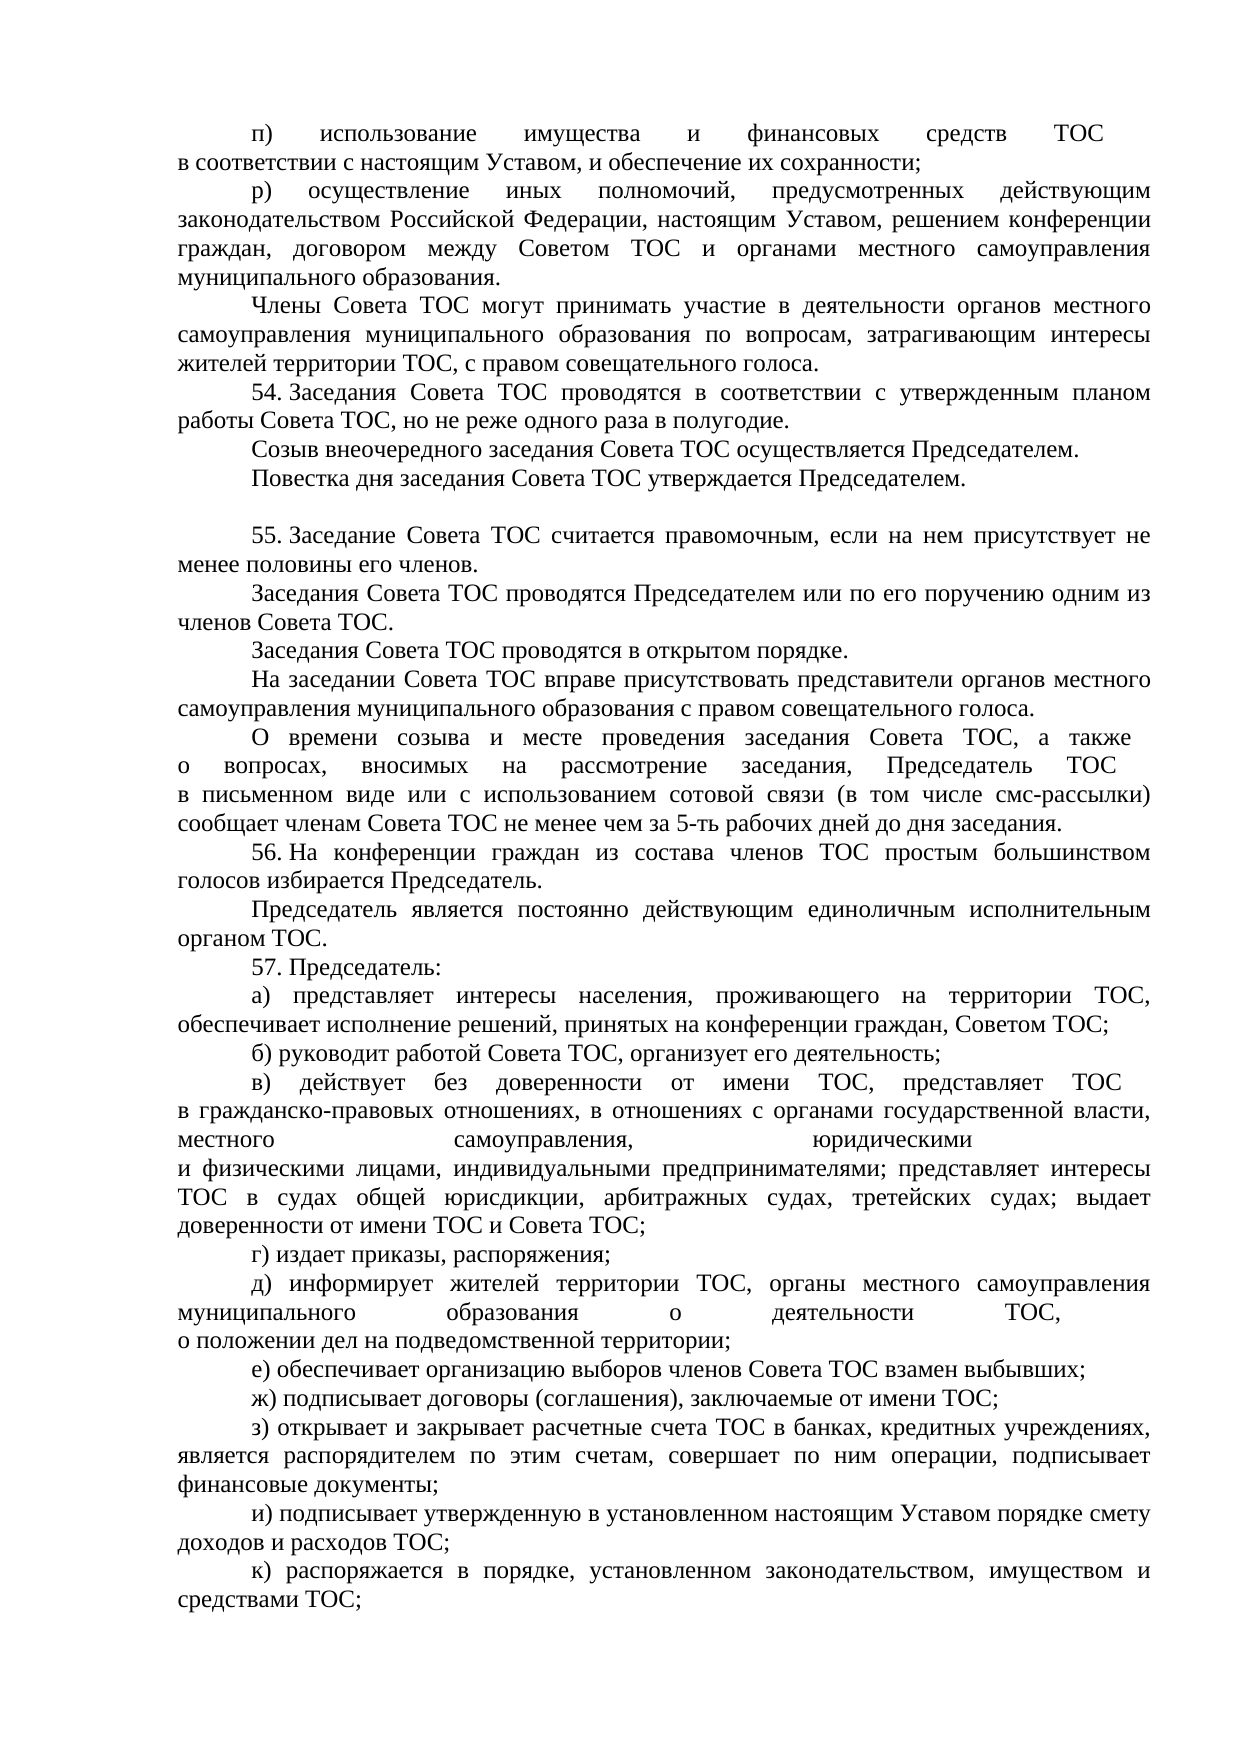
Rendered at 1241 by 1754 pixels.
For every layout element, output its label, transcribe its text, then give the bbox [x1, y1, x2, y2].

list Заседания Совета ТОС проводятся в соответствии с утвержденным планом работы Совета ТОС, но не реже одного раза в полугодие. [177, 377, 1152, 434]
text Председатель является постоянно действующим единоличным исполнительным органом ТОС. [177, 894, 1152, 952]
list Заседание Совета ТОС считается правомочным, если на нем присутствует не менее половины его членов. [177, 521, 1152, 578]
text а) представляет интересы населения, проживающего на территории ТОС, обеспечивает исполнение решений, принятых на конференции граждан, Советом ТОС; [177, 981, 1152, 1038]
text р) осуществление иных полномочий, предусмотренных действующим законодательством Российской Федерации, настоящим Уставом, решением конференции граждан, договором между Советом ТОС и органами местного самоуправления муниципального образования. [177, 176, 1152, 291]
text д) информирует жителей территории ТОС, органы местного самоуправления муниципального образования о деятельности ТОС, о положении дел на подведомственной территории; [177, 1268, 1152, 1354]
text и) подписывает утвержденную в установленном настоящим Уставом порядке смету доходов и расходов ТОС; [177, 1498, 1152, 1556]
text б) руководит работой Совета ТОС, организует его деятельность; [177, 1038, 1152, 1067]
text ж) подписывает договоры (соглашения), заключаемые от имени ТОС; [177, 1383, 1152, 1412]
text г) издает приказы, распоряжения; [177, 1239, 1152, 1268]
text Члены Совета ТОС могут принимать участие в деятельности органов местного самоуправления муниципального образования по вопросам, затрагивающим интересы жителей территории ТОС, с правом совещательного голоса. [177, 291, 1152, 377]
text Заседания Совета ТОС проводятся в открытом порядке. [177, 636, 1152, 664]
text О времени созыва и месте проведения заседания Совета ТОС, а также о вопросах, вносимых на рассмотрение заседания, Председатель ТОС в письменном виде или с использованием сотовой связи (в том числе смс-рассылки) сообщает членам Совета ТОС не менее чем за 5-ть рабочих дней до дня заседания. [177, 722, 1152, 837]
text з) открывает и закрывает расчетные счета ТОС в банках, кредитных учреждениях, является распорядителем по этим счетам, совершает по ним операции, подписывает финансовые документы; [177, 1412, 1152, 1498]
text в) действует без доверенности от имени ТОС, представляет ТОС в гражданско-правовых отношениях, в отношениях с органами государственной власти, местного самоуправления, юридическими и физическими лицами, индивидуальными предпринимателями; представляет интересы ТОС в судах общей юрисдикции, арбитражных судах, третейских судах; выдает доверенности от имени ТОС и Совета ТОС; [177, 1067, 1152, 1239]
list На конференции граждан из состава членов ТОС простым большинством голосов избирается Председатель. [177, 837, 1152, 894]
list Председатель: [177, 952, 1152, 981]
text е) обеспечивает организацию выборов членов Совета ТОС взамен выбывших; [177, 1354, 1152, 1383]
text Повестка дня заседания Совета ТОС утверждается Председателем. [177, 463, 1152, 492]
text На заседании Совета ТОС вправе присутствовать представители органов местного самоуправления муниципального образования с правом совещательного голоса. [177, 664, 1152, 722]
text Заседания Совета ТОС проводятся Председателем или по его поручению одним из членов Совета ТОС. [177, 578, 1152, 636]
text Созыв внеочередного заседания Совета ТОС осуществляется Председателем. [177, 434, 1152, 463]
text п) использование имущества и финансовых средств ТОС в соответствии с настоящим Уставом, и обеспечение их сохранности; [177, 118, 1152, 176]
text к) распоряжается в порядке, установленном законодательством, имуществом и средствами ТОС; [177, 1556, 1152, 1613]
